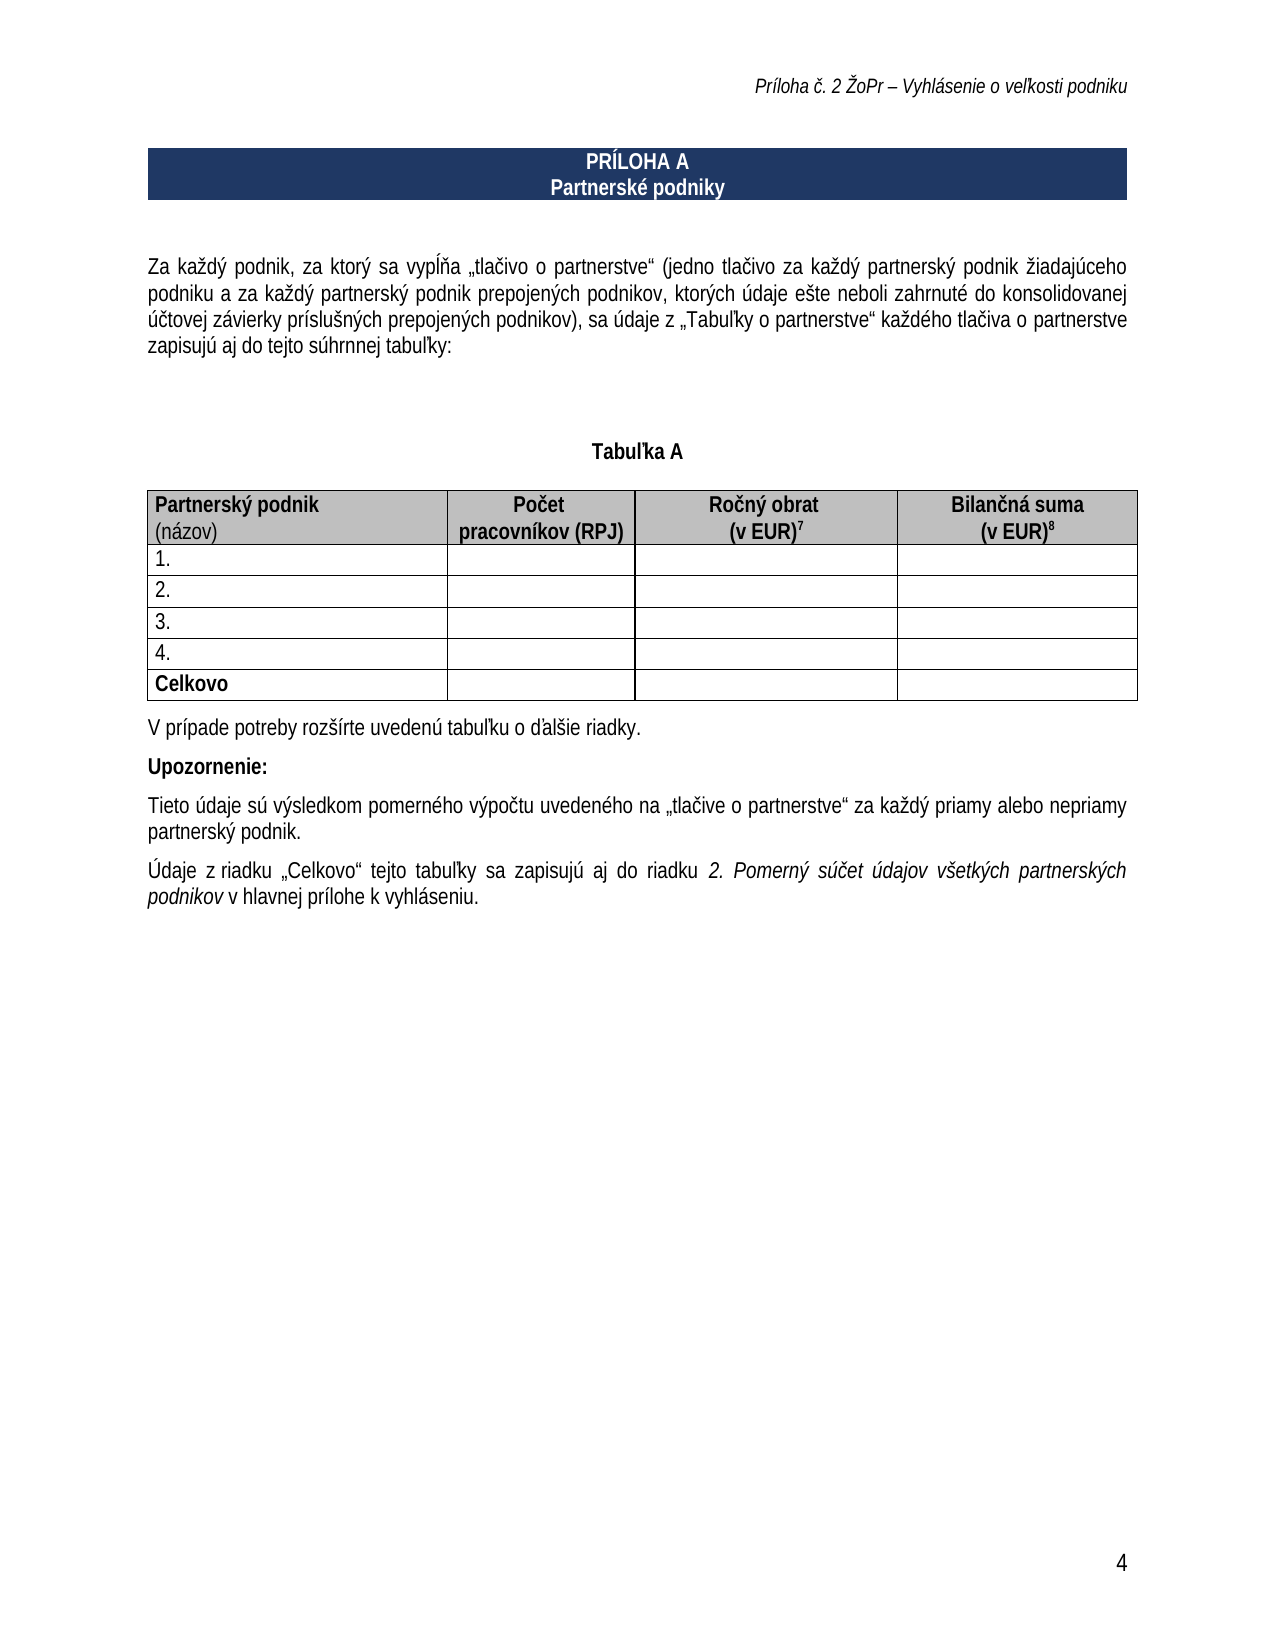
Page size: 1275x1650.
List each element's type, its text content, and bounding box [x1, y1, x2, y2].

table_cell 3. [148, 608, 447, 638]
table_cell 4. [148, 639, 447, 669]
text Údaje z riadku „Celkovo“ tejto tabuľky sa zapisujú aj do riadku 2. Pomerný súčet údajov všetkých partnerských podnikov v hlavnej prílohe k vyhláseniu. [148, 857, 1127, 909]
text Tabuľka A [148, 438, 1127, 464]
table_cell [448, 639, 634, 669]
table_cell [898, 576, 1137, 607]
table_header Partnerský podnik (názov) [148, 491, 447, 544]
table_cell [636, 670, 897, 700]
table_cell [448, 670, 634, 700]
text V prípade potreby rozšírte uvedenú tabuľku o ďalšie riadky. [148, 714, 1127, 740]
table_cell [448, 608, 634, 638]
table_cell [636, 576, 897, 607]
table_cell [898, 608, 1137, 638]
table_header Ročný obrat (v EUR) [636, 491, 897, 544]
table_cell [898, 545, 1137, 575]
table_cell [448, 545, 634, 575]
text Tieto údaje sú výsledkom pomerného výpočtu uvedeného na „tlačive o partnerstve“ za každý priamy alebo nepriamy partnerský podnik. [148, 792, 1127, 844]
table_cell [448, 576, 634, 607]
table_cell [636, 639, 897, 669]
text Za každý podnik, za ktorý sa vypĺňa „tlačivo o partnerstve“ (jedno tlačivo za každý partnerský podnik žiadajúceho podniku a za každý partnerský podnik prepojených podnikov, ktorých údaje ešte neboli zahrnuté do konsolidovanej účtovej závierky príslušných prepojených podnikov), sa údaje z „Tabuľky o partnerstve“ každého tlačiva o partnerstve zapisujú aj do tejto súhrnnej tabuľky: [148, 253, 1127, 358]
table_cell [898, 670, 1137, 700]
table_header Bilančná suma (v EUR) [898, 491, 1137, 544]
table_cell Celkovo [148, 670, 447, 700]
text Partnerské podniky [148, 174, 1127, 200]
table_cell [636, 545, 897, 575]
text Upozornenie: [148, 753, 1127, 779]
table_cell [898, 639, 1137, 669]
table_header Počet pracovníkov (RPJ) [448, 491, 634, 544]
text PRÍLOHA A [148, 148, 1127, 174]
table_cell 2. [148, 576, 447, 607]
table_cell 1. [148, 545, 447, 575]
table_cell [636, 608, 897, 638]
